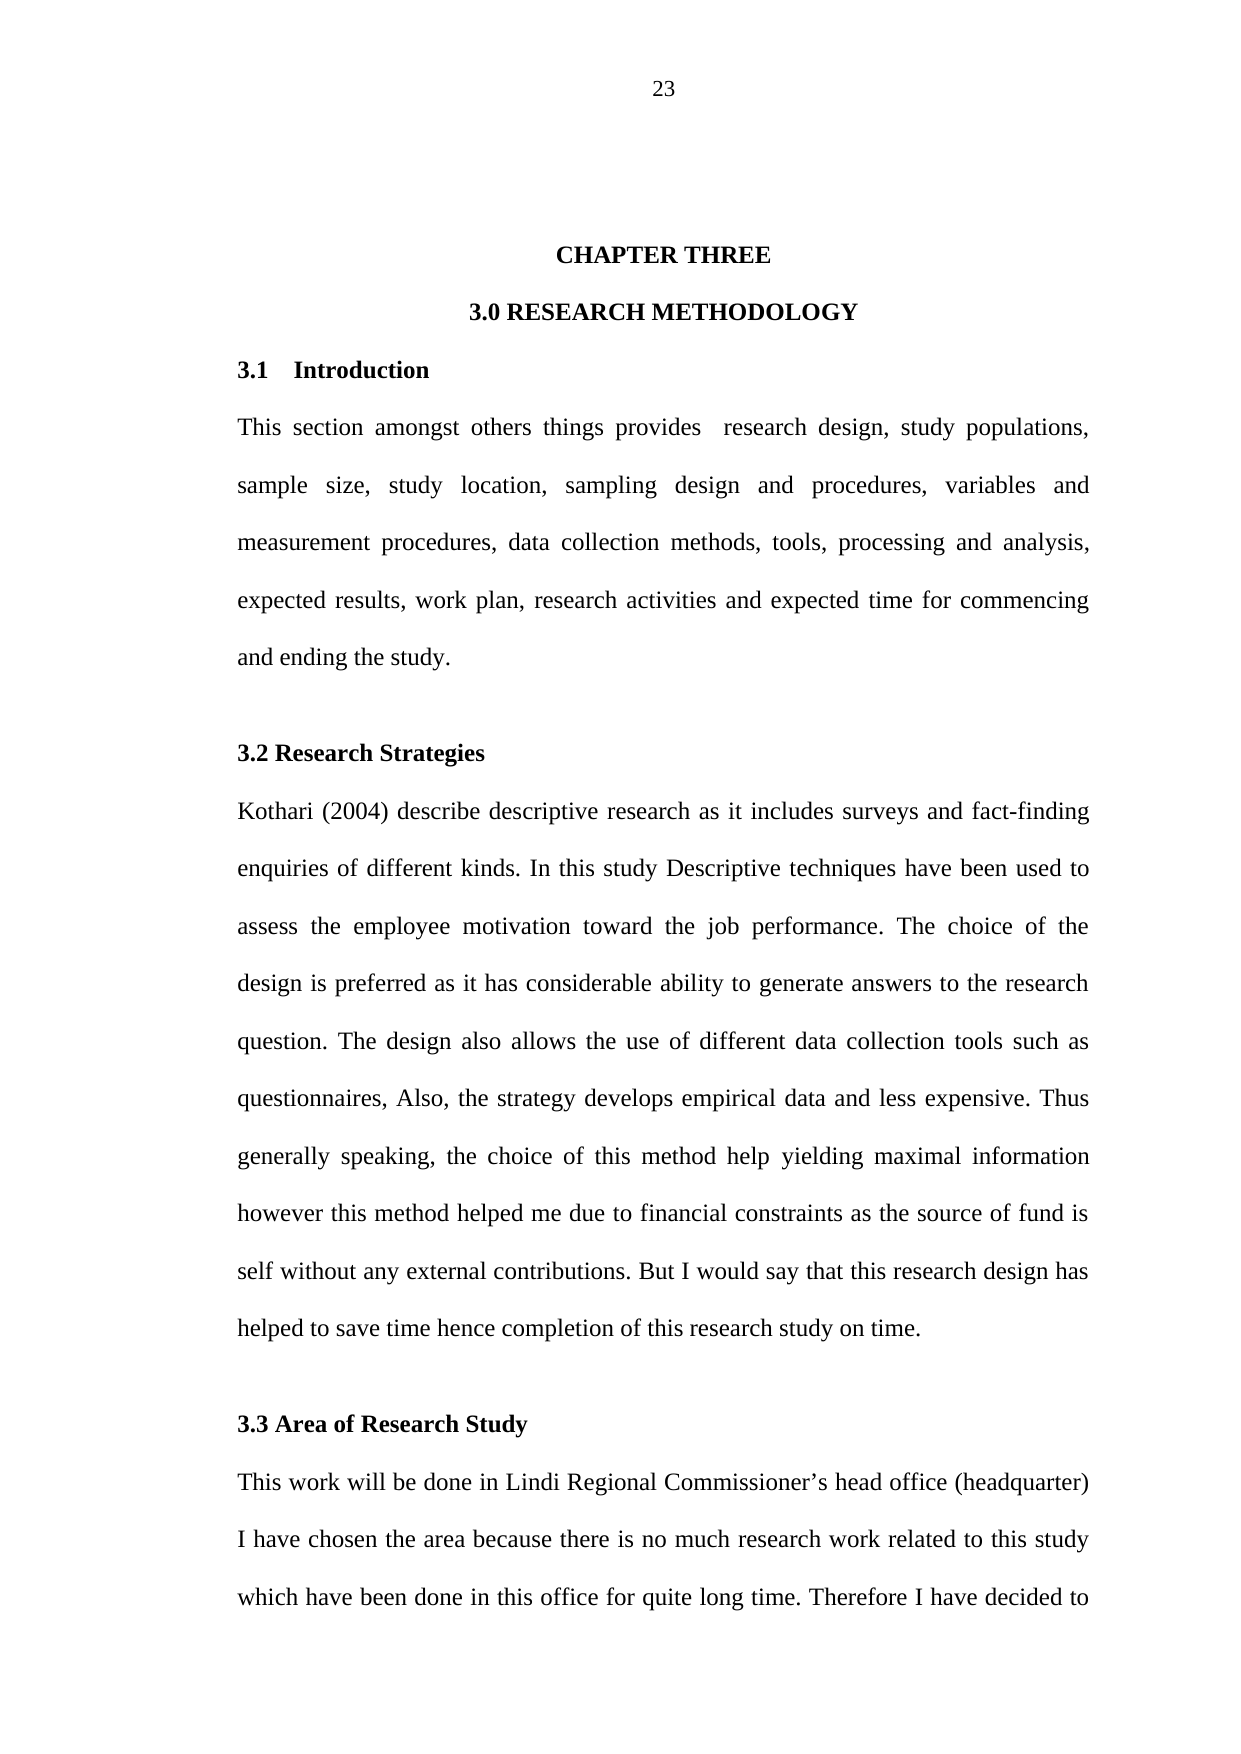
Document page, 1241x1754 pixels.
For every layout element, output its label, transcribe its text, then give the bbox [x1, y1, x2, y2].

subtitle CHAPTER THREE [237, 240, 1090, 269]
text Kothari (2004) describe descriptive research as it includes surveys and fact-finding enquiries of different kinds. In this study Descriptive techniques have been used to assess the employee motivation toward the job performance. The choice of the design is preferred as it has considerable ability to generate answers to the research question. The design also allows the use of different data collection tools such as questionnaires, Also, the strategy develops empirical data and less expensive. Thus generally speaking, the choice of this method help yielding maximal information however this method helped me due to financial constraints as the source of fund is self without any external contributions. But I would say that this research design has helped to save time hence completion of this research study on time. [237, 796, 1090, 1342]
subtitle 3.2 Research Strategies [237, 738, 1090, 767]
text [237, 1467, 1090, 1610]
subtitle 3.0 RESEARCH METHODOLOGY [237, 297, 1090, 326]
subtitle 3.1 Introduction [237, 355, 1090, 384]
text This section amongst others things provides research design, study populations, sample size, study location, sampling design and procedures, variables and measurement procedures, data collection methods, tools, processing and analysis, expected results, work plan, research activities and expected time for commencing and ending the study. [237, 412, 1090, 671]
subtitle 3.3 Area of Research Study [237, 1409, 1090, 1438]
